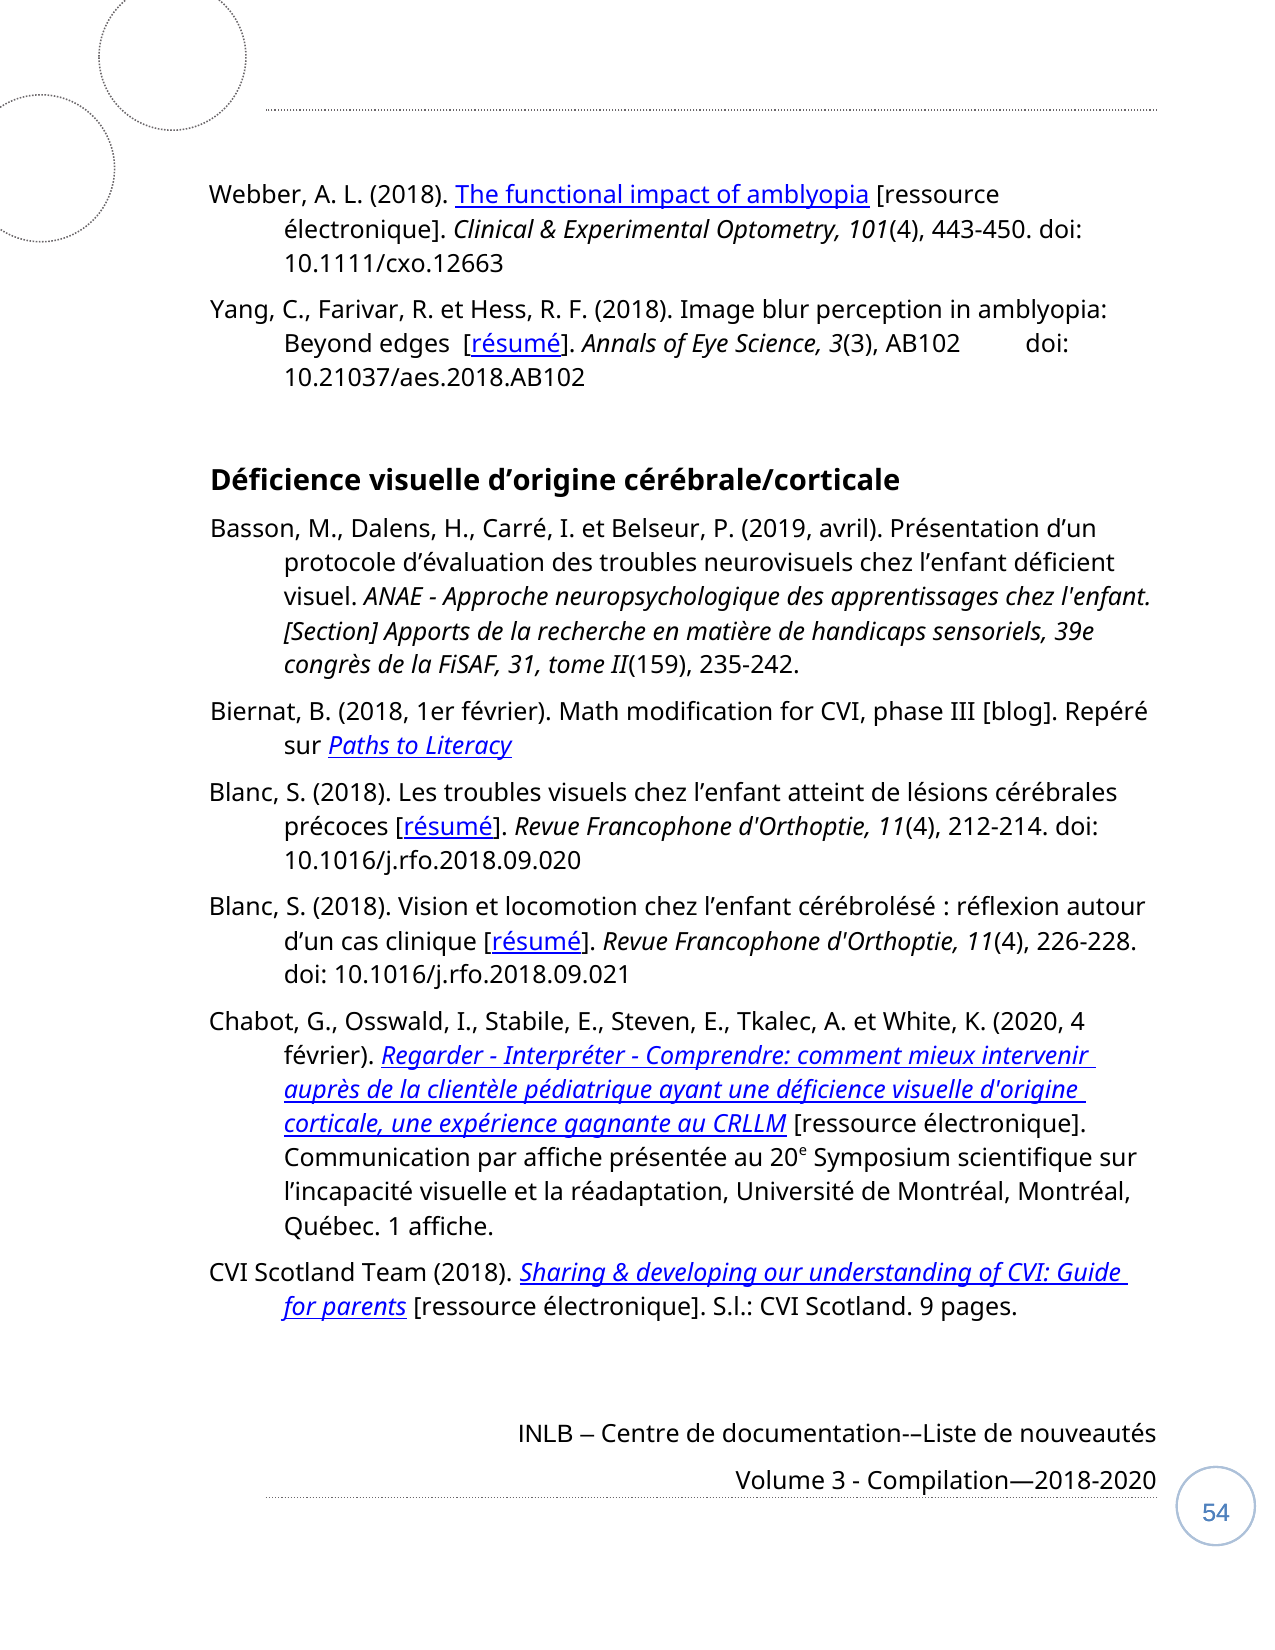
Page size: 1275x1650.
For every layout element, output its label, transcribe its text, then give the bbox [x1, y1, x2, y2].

text CVI Scotland Team (2018). Sharing & developing our understanding of CVI: Guide for parents [ressource électronique]. S.l.: CVI Scotland. 9 pages. [208, 1255, 1157, 1323]
text Biernat, B. (2018, 1er février). Math modification for CVI, phase III [blog]. Repéré sur Paths to Literacy [210, 694, 1157, 762]
text Yang, C., Farivar, R. et Hess, R. F. (2018). Image blur perception in amblyopia: Beyond edges [résumé]. Annals of Eye Science, 3(3), AB102 doi: 10.21037/aes.2018.AB102 [210, 292, 1157, 394]
text Webber, A. L. (2018). The functional impact of amblyopia [ressource électronique]. Clinical & Experimental Optometry, 101(4), 443-450. doi: 10.1111/cxo.12663 [208, 177, 1157, 279]
text Blanc, S. (2018). Vision et locomotion chez l’enfant cérébrolésé : réflexion autour d’un cas clinique [résumé]. Revue Francophone d'Orthoptie, 11(4), 226-228. doi: 10.1016/j.rfo.2018.09.021 [208, 889, 1157, 991]
text Déficience visuelle d’origine cérébrale/corticale [210, 459, 1157, 498]
text Basson, M., Dalens, H., Carré, I. et Belseur, P. (2019, avril). Présentation d’un protocole d’évaluation des troubles neurovisuels chez l’enfant déficient visuel. ANAE - Approche neuropsychologique des apprentissages chez l'enfant. [Section] Apports de la recherche en matière de handicaps sensoriels, 39e congrès de la FiSAF, 31, tome II(159), 235-242. [210, 511, 1157, 681]
text Chabot, G., Osswald, I., Stabile, E., Steven, E., Tkalec, A. et White, K. (2020, 4 février). Regarder - Interpréter - Comprendre: comment mieux intervenir auprès de la clientèle pédiatrique ayant une déficience visuelle d'origine corticale, une expérience gagnante au CRLLM [ressource électronique]. Communication par affiche présentée au 20e Symposium scientifique sur l’incapacité visuelle et la réadaptation, Université de Montréal, Montréal, Québec. 1 affiche. [208, 1004, 1157, 1242]
text Blanc, S. (2018). Les troubles visuels chez l’enfant atteint de lésions cérébrales précoces [résumé]. Revue Francophone d'Orthoptie, 11(4), 212-214. doi: 10.1016/j.rfo.2018.09.020 [208, 774, 1157, 877]
